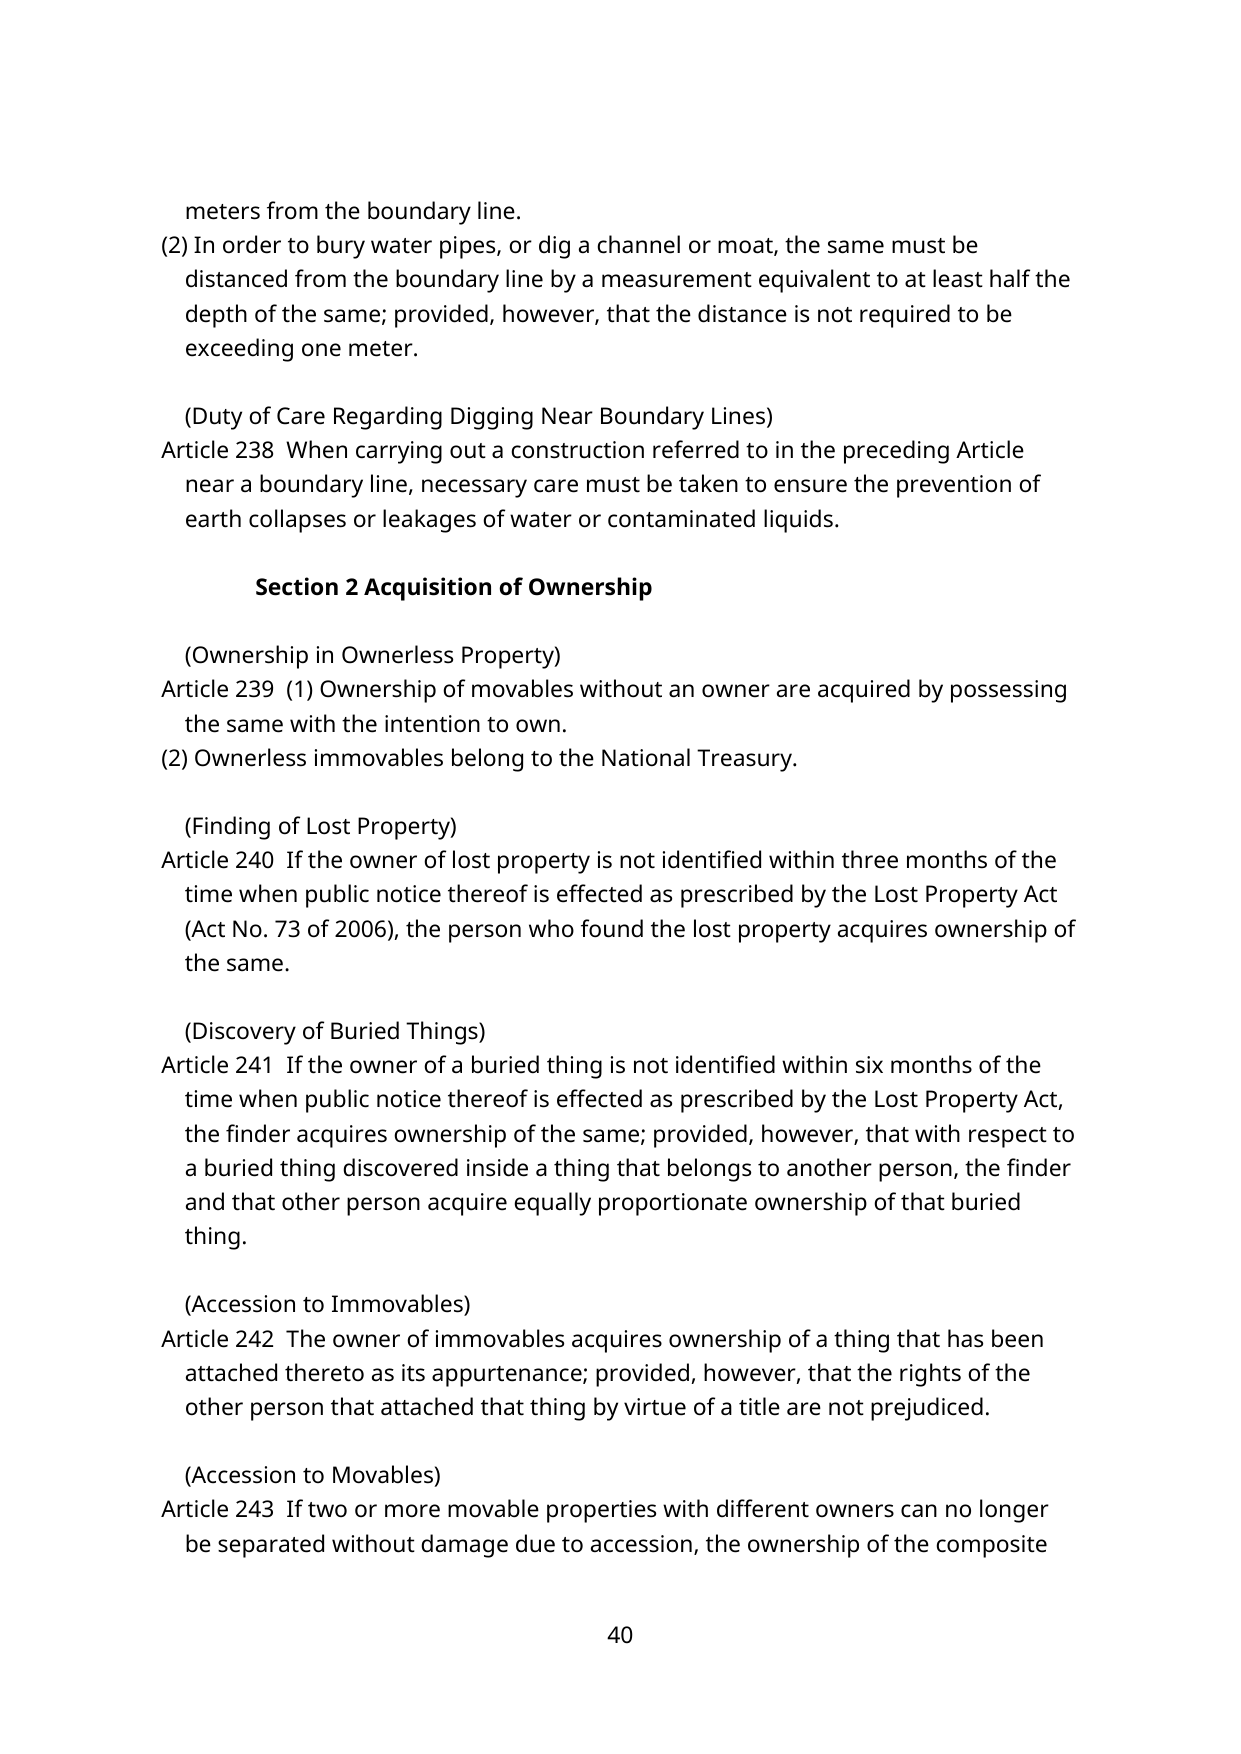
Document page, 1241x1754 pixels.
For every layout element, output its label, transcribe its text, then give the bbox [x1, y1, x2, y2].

text Article 238 When carrying out a construction referred to in the preceding Article near a boundary line, necessary care must be taken to ensure the prevention of earth collapses or leakages of water or contaminated liquids. [161, 433, 1079, 535]
text Section 2 Acquisition of Ownership [253, 569, 1079, 604]
text Article 240 If the owner of lost property is not identified within three months of the time when public notice thereof is effected as prescribed by the Lost Property Act (Act No. 73 of 2006), the person who found the lost property acquires ownership of the same. [161, 843, 1079, 979]
text (Duty of Care Regarding Digging Near Boundary Lines) [184, 399, 1079, 433]
text (2) Ownerless immovables belong to the National Treasury. [161, 740, 1079, 774]
text Article 242 The owner of immovables acquires ownership of a thing that has been attached thereto as its appurtenance; provided, however, that the rights of the other person that attached that thing by virtue of a title are not prejudiced. [161, 1321, 1079, 1424]
text (Accession to Immovables) [184, 1287, 1079, 1321]
text (2) In order to bury water pipes, or dig a channel or moat, the same must be distanced from the boundary line by a measurement equivalent to at least half the depth of the same; provided, however, that the distance is not required to be exceeding one meter. [161, 228, 1079, 364]
text (Ownership in Ownerless Property) [184, 638, 1079, 672]
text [161, 194, 1079, 228]
text (Discovery of Buried Things) [184, 1014, 1079, 1048]
text Article 239 (1) Ownership of movables without an owner are acquired by possessing the same with the intention to own. [161, 672, 1079, 740]
text Article 241 If the owner of a buried thing is not identified within six months of the time when public notice thereof is effected as prescribed by the Lost Property Act, the finder acquires ownership of the same; provided, however, that with respect to a buried thing discovered inside a thing that belongs to another person, the finder and that other person acquire equally proportionate ownership of that buried thing. [161, 1048, 1079, 1253]
text (Accession to Movables) [184, 1458, 1079, 1492]
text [161, 1492, 1079, 1560]
text (Finding of Lost Property) [184, 809, 1079, 843]
